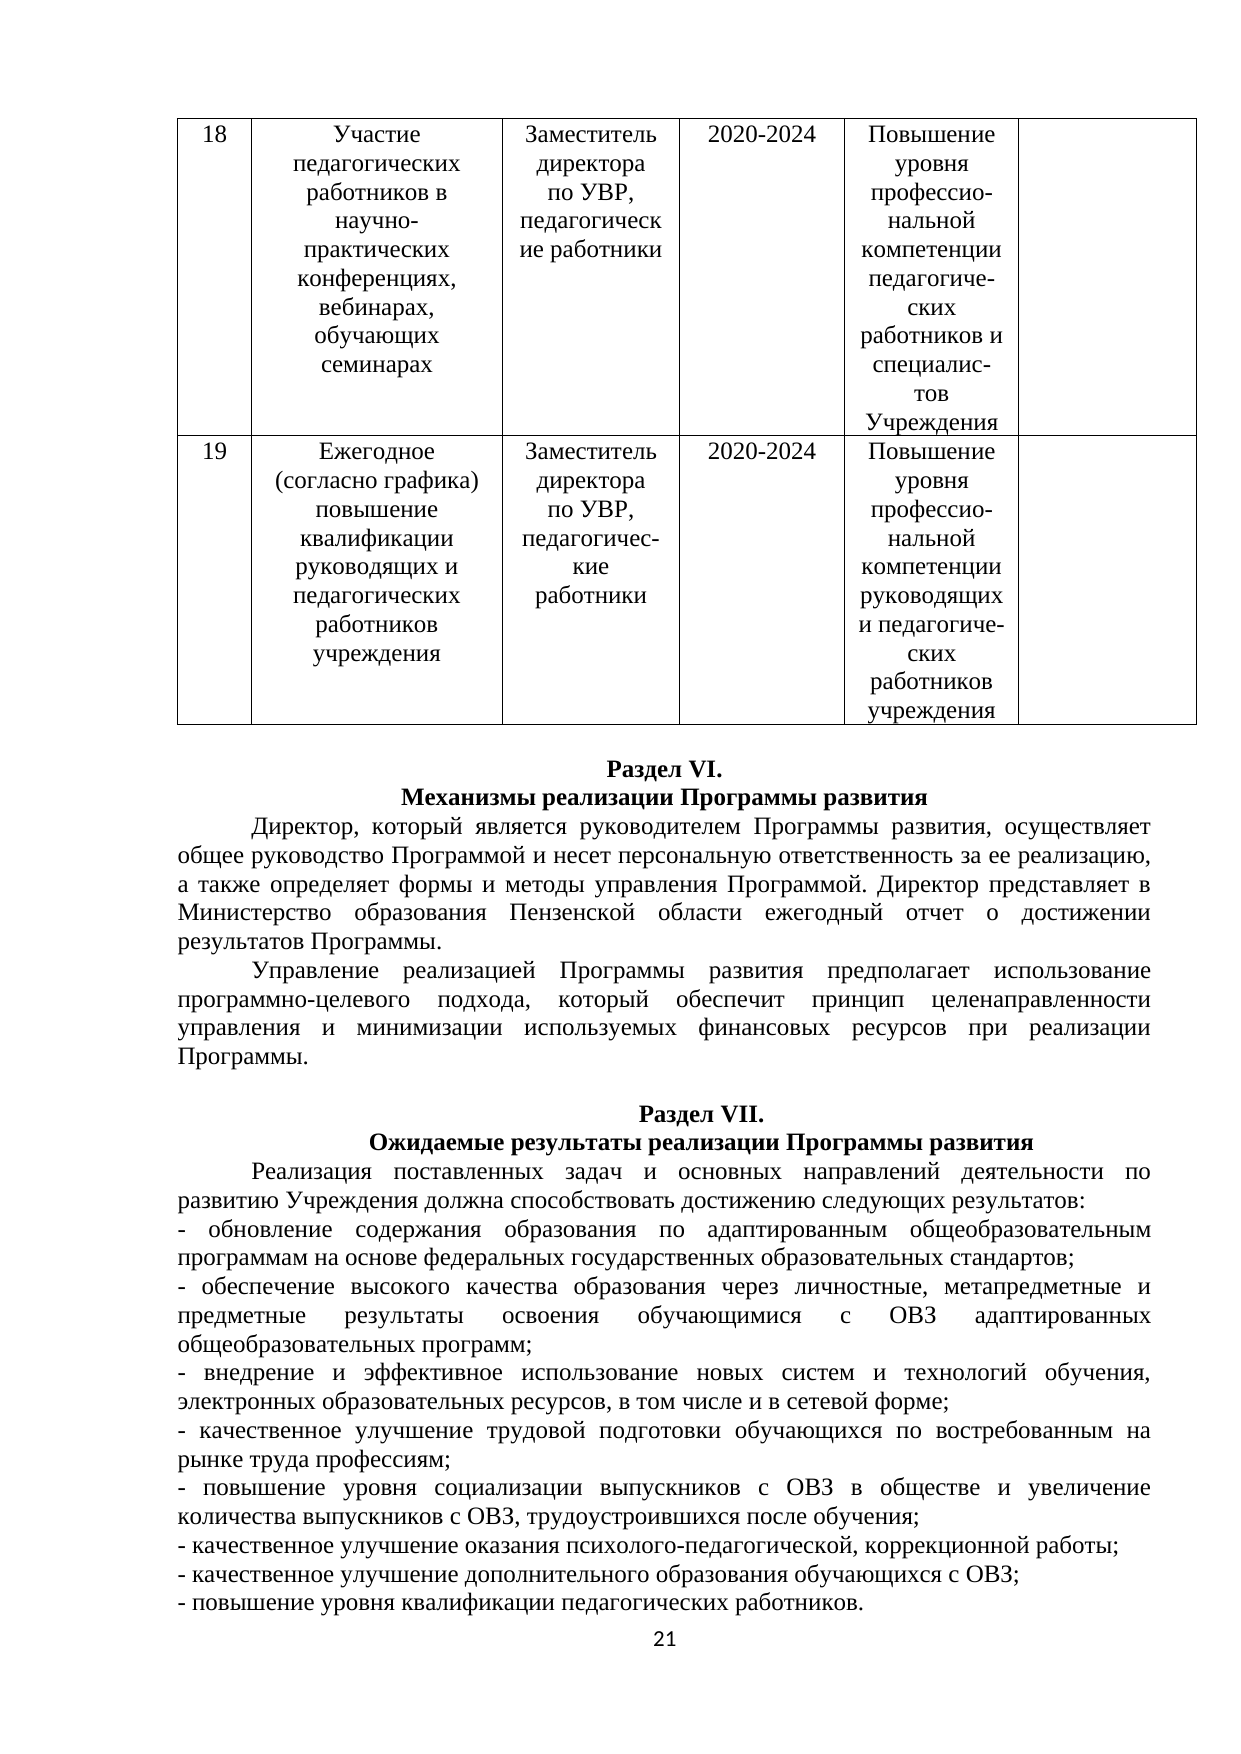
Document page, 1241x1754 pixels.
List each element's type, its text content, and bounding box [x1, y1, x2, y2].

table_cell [845, 119, 1018, 435]
text - внедрение и эффективное использование новых систем и технологий обучения, электронных образовательных ресурсов, в том числе и в сетевой форме; [177, 1357, 1152, 1415]
table_cell 2020-2024 [680, 436, 844, 724]
text Реализация поставленных задач и основных направлений деятельности по развитию Учреждения должна способствовать достижению следующих результатов: [177, 1156, 1152, 1214]
text Раздел VII. [177, 1099, 1152, 1127]
table_cell Заместитель директора по УВР, педагогичес-кие работники [503, 436, 679, 724]
table_cell Ежегодное (согласно графика) повышение квалификации руководящих и педагогических работников учреждения [252, 436, 502, 724]
text Механизмы реализации Программы развития [177, 782, 1152, 811]
text - качественное улучшение оказания психолого-педагогической, коррекционной работы; [177, 1530, 1152, 1559]
text Ожидаемые результаты реализации Программы развития [177, 1127, 1152, 1156]
table_cell Заместитель директора по УВР, педагогические работники [503, 119, 679, 435]
text - качественное улучшение дополнительного образования обучающихся с ОВЗ; [177, 1559, 1152, 1587]
text Раздел VI. [177, 754, 1152, 782]
text - повышение уровня социализации выпускников с ОВЗ в обществе и увеличение количества выпускников с ОВЗ, трудоустроившихся после обучения; [177, 1472, 1152, 1530]
text - повышение уровня квалификации педагогических работников. [177, 1587, 1152, 1616]
text Директор, который является руководителем Программы развития, осуществляет общее руководство Программой и несет персональную ответственность за ее реализацию, а также определяет формы и методы управления Программой. Директор представляет в Министерство образования Пензенской области ежегодный отчет о достижении результатов Программы. [177, 811, 1152, 955]
table_cell [1019, 119, 1196, 435]
text - обновление содержания образования по адаптированным общеобразовательным программам на основе федеральных государственных образовательных стандартов; [177, 1214, 1152, 1271]
table_cell 19 [178, 436, 251, 724]
table_cell 2020-2024 [680, 119, 844, 435]
text Управление реализацией Программы развития предполагает использование программно-целевого подхода, который обеспечит принцип целенаправленности управления и минимизации используемых финансовых ресурсов при реализации Программы. [177, 955, 1152, 1070]
text - обеспечение высокого качества образования через личностные, метапредметные и предметные результаты освоения обучающимися с ОВЗ адаптированных общеобразовательных программ; [177, 1271, 1152, 1357]
table_cell Повышение уровня профессио-нальной компетенции руководящих и педагогиче-ских работников учреждения [845, 436, 1018, 724]
table_cell 18 [178, 119, 251, 435]
text - качественное улучшение трудовой подготовки обучающихся по востребованным на рынке труда профессиям; [177, 1415, 1152, 1472]
table_cell [1019, 436, 1196, 724]
table_cell Участие педагогических работников в научно-практических конференциях, вебинарах, обучающих семинарах [252, 119, 502, 435]
